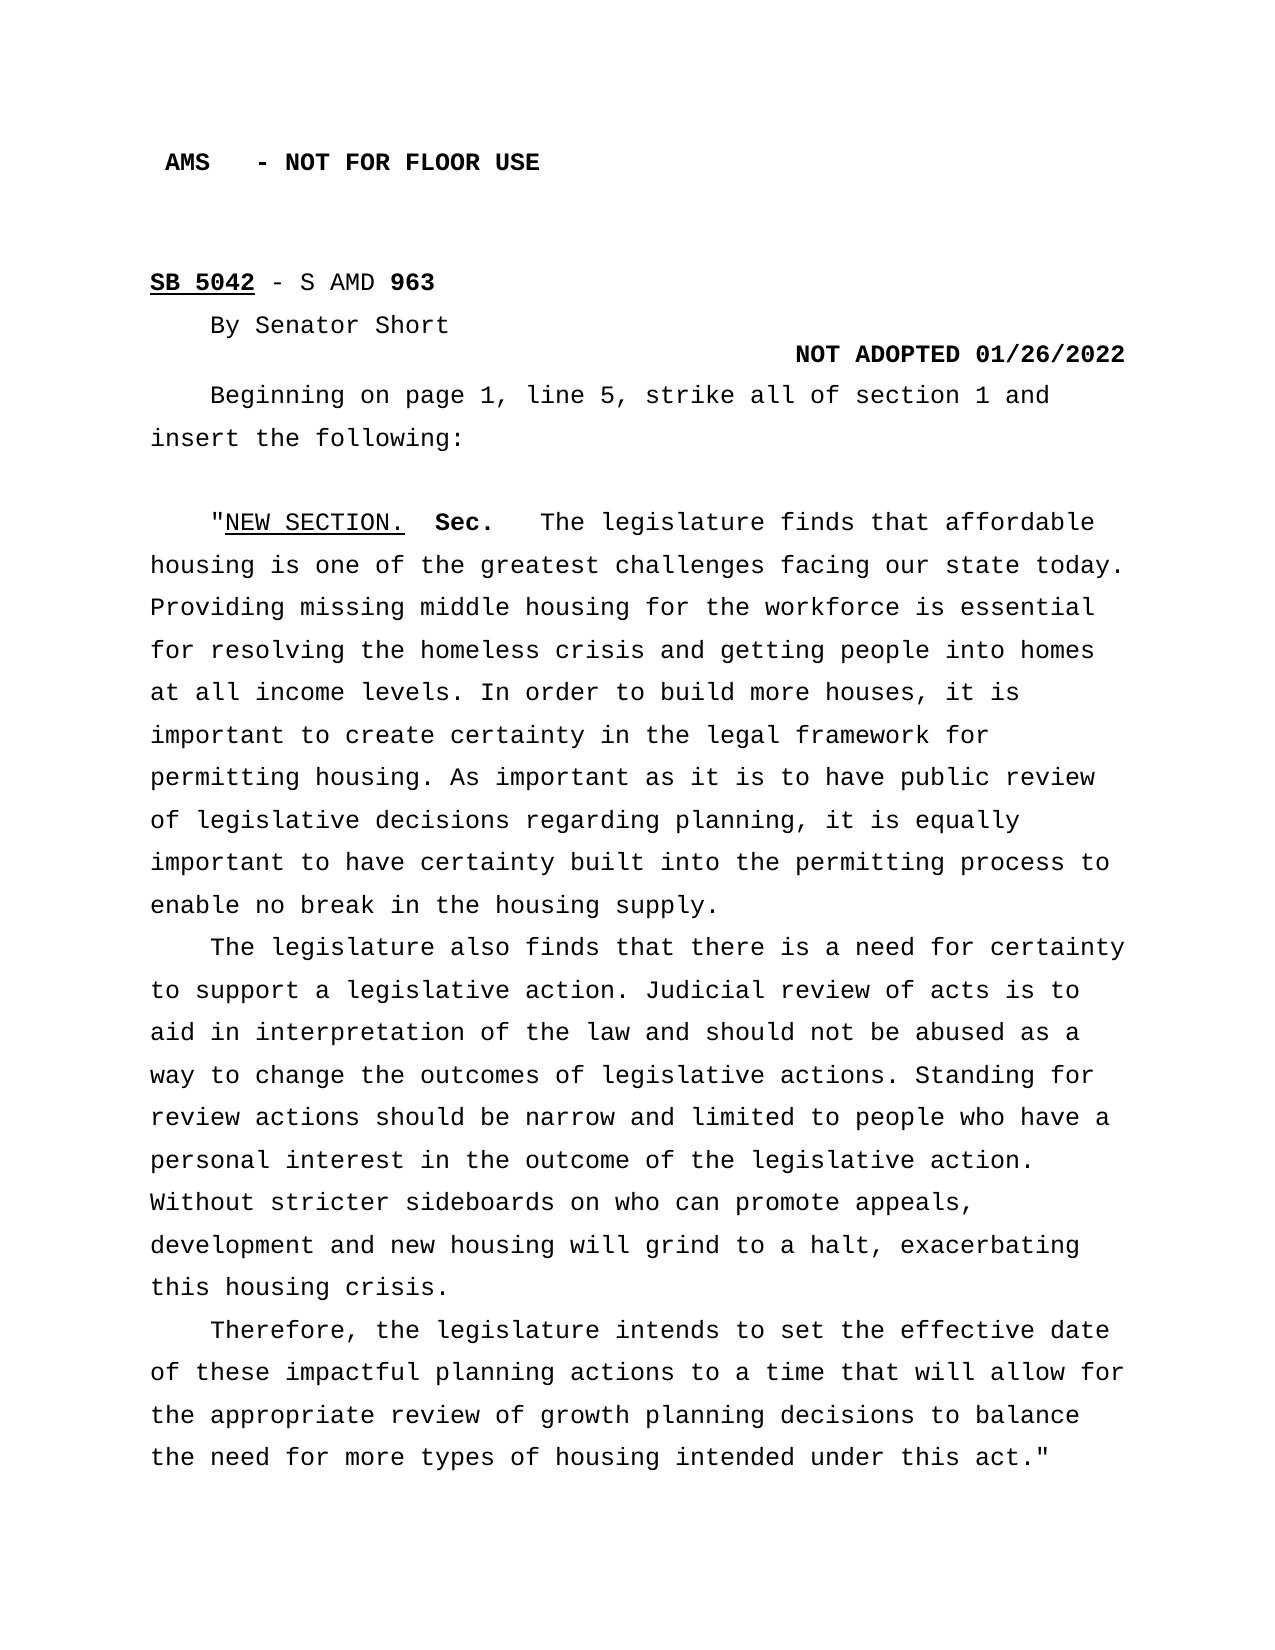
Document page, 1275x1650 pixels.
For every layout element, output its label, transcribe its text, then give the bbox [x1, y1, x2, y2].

text The legislature also finds that there is a need for certainty to support a legislative action. Judicial review of acts is to aid in interpretation of the law and should not be abused as a way to change the outcomes of legislative actions. Standing for review actions should be narrow and limited to people who have a personal interest in the outcome of the legislative action. Without stricter sideboards on who can promote appeals, development and new housing will grind to a halt, exacerbating this housing crisis. [150, 922, 1125, 1304]
text By Senator Short [150, 299, 1125, 342]
text NOT ADOPTED 01/26/2022 [150, 342, 1125, 370]
text AMS - NOT FOR FLOOR USE [150, 150, 1125, 178]
text Beginning on page 1, line 5, strike all of section 1 and insert the following: [150, 370, 1125, 455]
text SB 5042 - S AMD 963 [150, 257, 1125, 299]
text "NEW SECTION. Sec. The legislature finds that affordable housing is one of the greatest challenges facing our state today. Providing missing middle housing for the workforce is essential for resolving the homeless crisis and getting people into homes at all income levels. In order to build more houses, it is important to create certainty in the legal framework for permitting housing. As important as it is to have public review of legislative decisions regarding planning, it is equally important to have certainty built into the permitting process to enable no break in the housing supply. [150, 497, 1125, 922]
text Therefore, the legislature intends to set the effective date of these impactful planning actions to a time that will allow for the appropriate review of growth planning decisions to balance the need for more types of housing intended under this act." [150, 1304, 1125, 1474]
